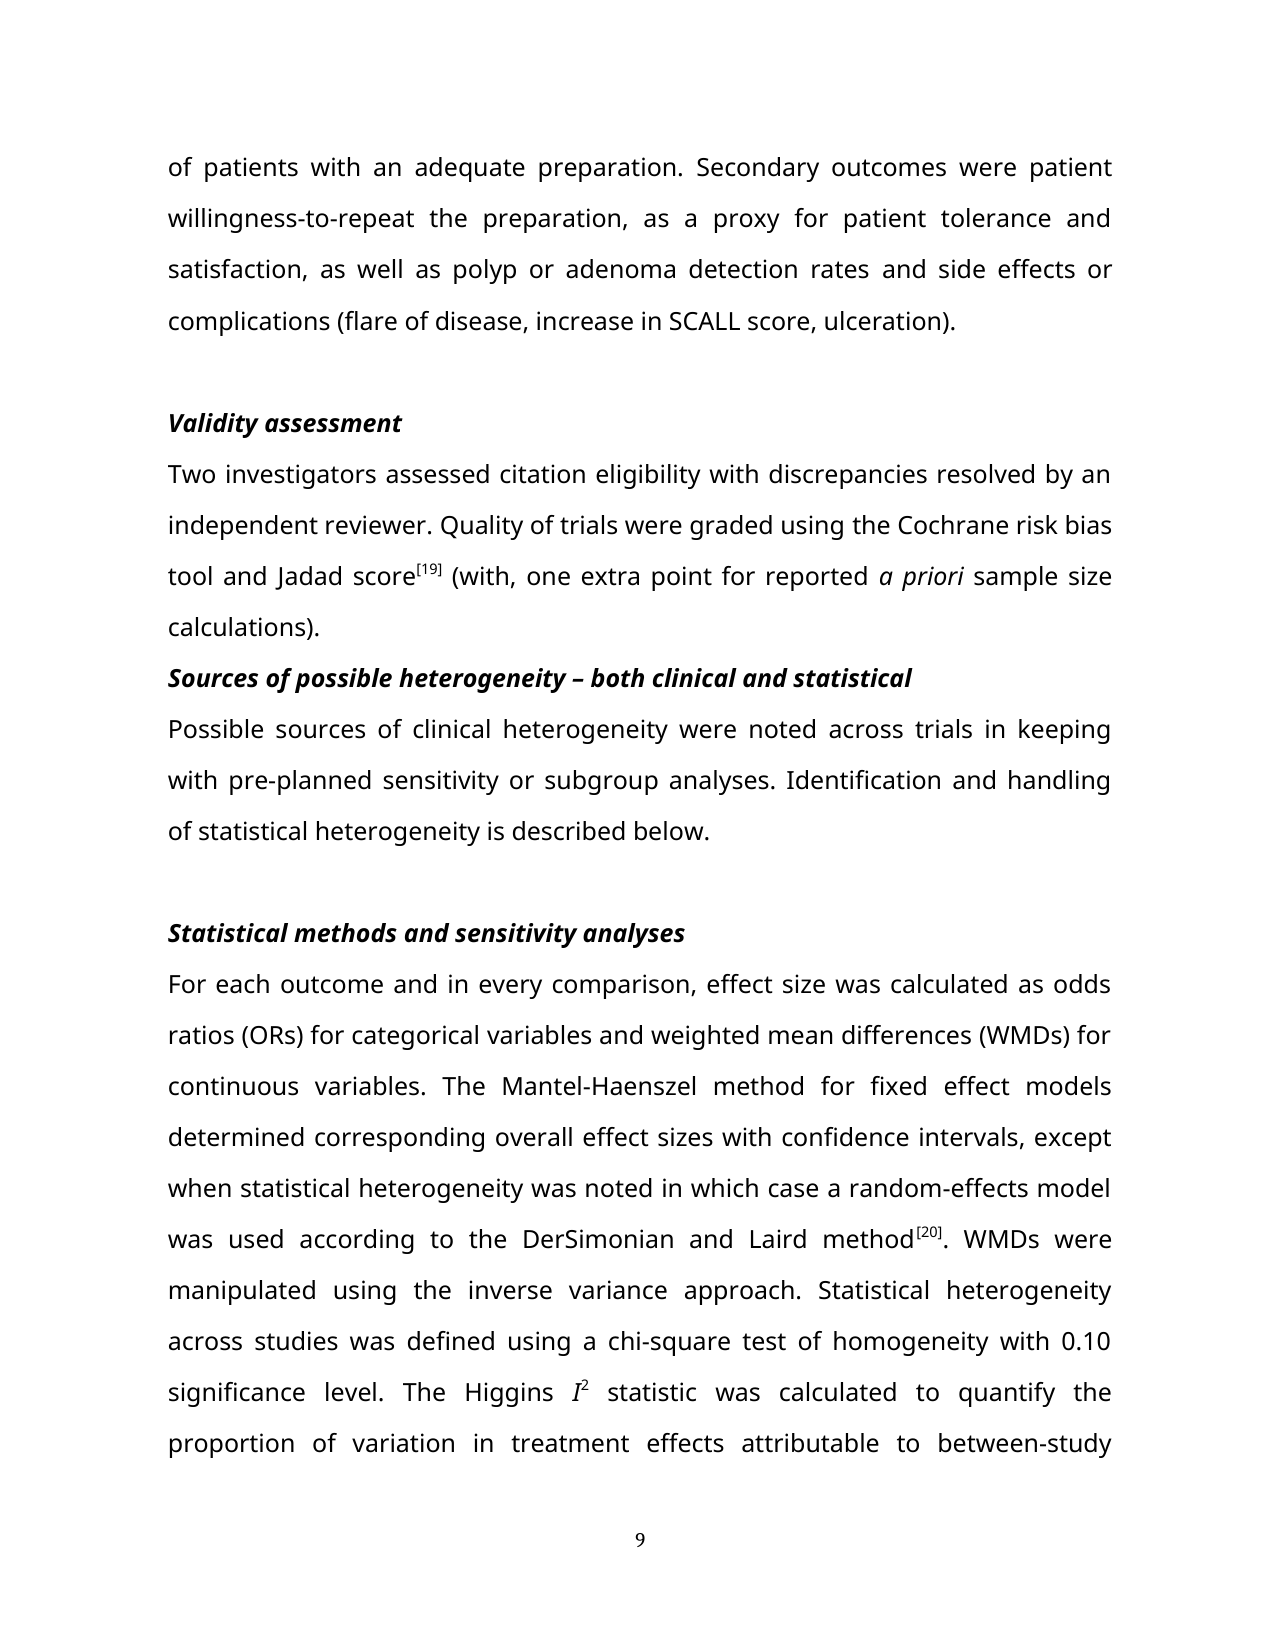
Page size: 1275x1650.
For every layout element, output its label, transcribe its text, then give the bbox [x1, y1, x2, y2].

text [168, 967, 1113, 1460]
text Statistical methods and sensitivity analyses [168, 916, 1113, 950]
text Two investigators assessed citation eligibility with discrepancies resolved by an independent reviewer. Quality of trials were graded using the Cochrane risk bias tool and Jadad score[19] (with, one extra point for reported a priori sample size calculations). [168, 456, 1113, 643]
text Sources of possible heterogeneity – both clinical and statistical [168, 660, 1113, 694]
text Possible sources of clinical heterogeneity were noted across trials in keeping with pre-planned sensitivity or subgroup analyses. Identification and handling of statistical heterogeneity is described below. [168, 711, 1113, 848]
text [168, 150, 1113, 337]
text Validity assessment [168, 405, 1113, 439]
